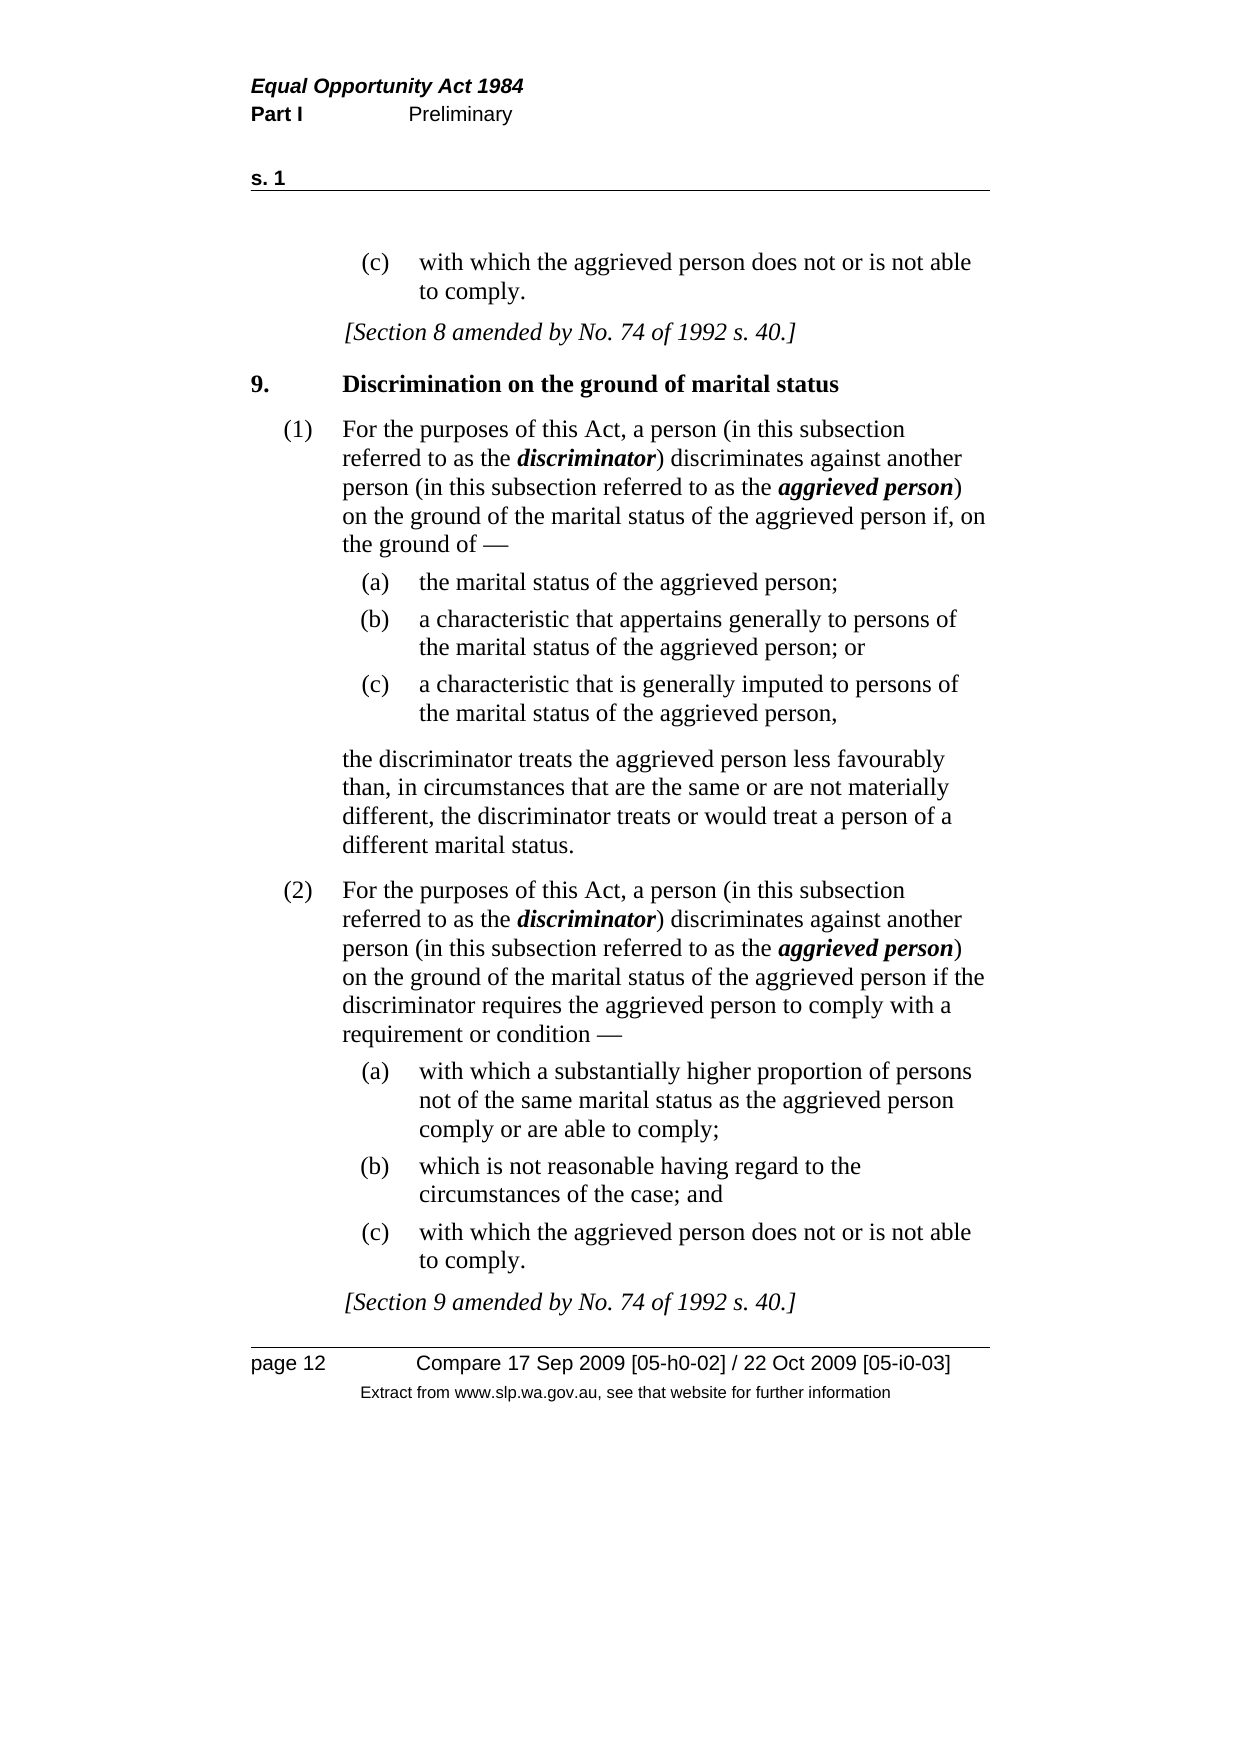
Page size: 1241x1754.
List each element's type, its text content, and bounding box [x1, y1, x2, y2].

text the discriminator treats the aggrieved person less favourably than, in circumstances that are the same or are not materially different, the discriminator treats or would treat a person of a different marital status. [251, 744, 990, 859]
subtitle 9. Discrimination on the ground of marital status [251, 369, 990, 398]
text (1) For the purposes of this Act, a person (in this subsection referred to as the discriminator) discriminates against another person (in this subsection referred to as the aggrieved person) on the ground of the marital status of the aggrieved person if, on the ground of — [251, 414, 990, 558]
text (b) a characteristic that appertains generally to persons of the marital status of the aggrieved person; or [251, 604, 990, 661]
text (c) a characteristic that is generally imputed to persons of the marital status of the aggrieved person, [251, 669, 990, 727]
text [Section 9 amended by No. 74 of 1992 s. 40.] [251, 1287, 990, 1315]
text (a) the marital status of the aggrieved person; [251, 567, 990, 595]
text [Section 8 amended by No. 74 of 1992 s. 40.] [251, 317, 990, 346]
text (c) with which the aggrieved person does not or is not able to comply. [251, 247, 990, 305]
text (a) with which a substantially higher proportion of persons not of the same marital status as the aggrieved person comply or are able to comply; [251, 1056, 990, 1142]
text (c) with which the aggrieved person does not or is not able to comply. [251, 1217, 990, 1274]
text (2) For the purposes of this Act, a person (in this subsection referred to as the discriminator) discriminates against another person (in this subsection referred to as the aggrieved person) on the ground of the marital status of the aggrieved person if the discriminator requires the aggrieved person to comply with a requirement or condition — [251, 875, 990, 1048]
text (b) which is not reasonable having regard to the circumstances of the case; and [251, 1151, 990, 1208]
